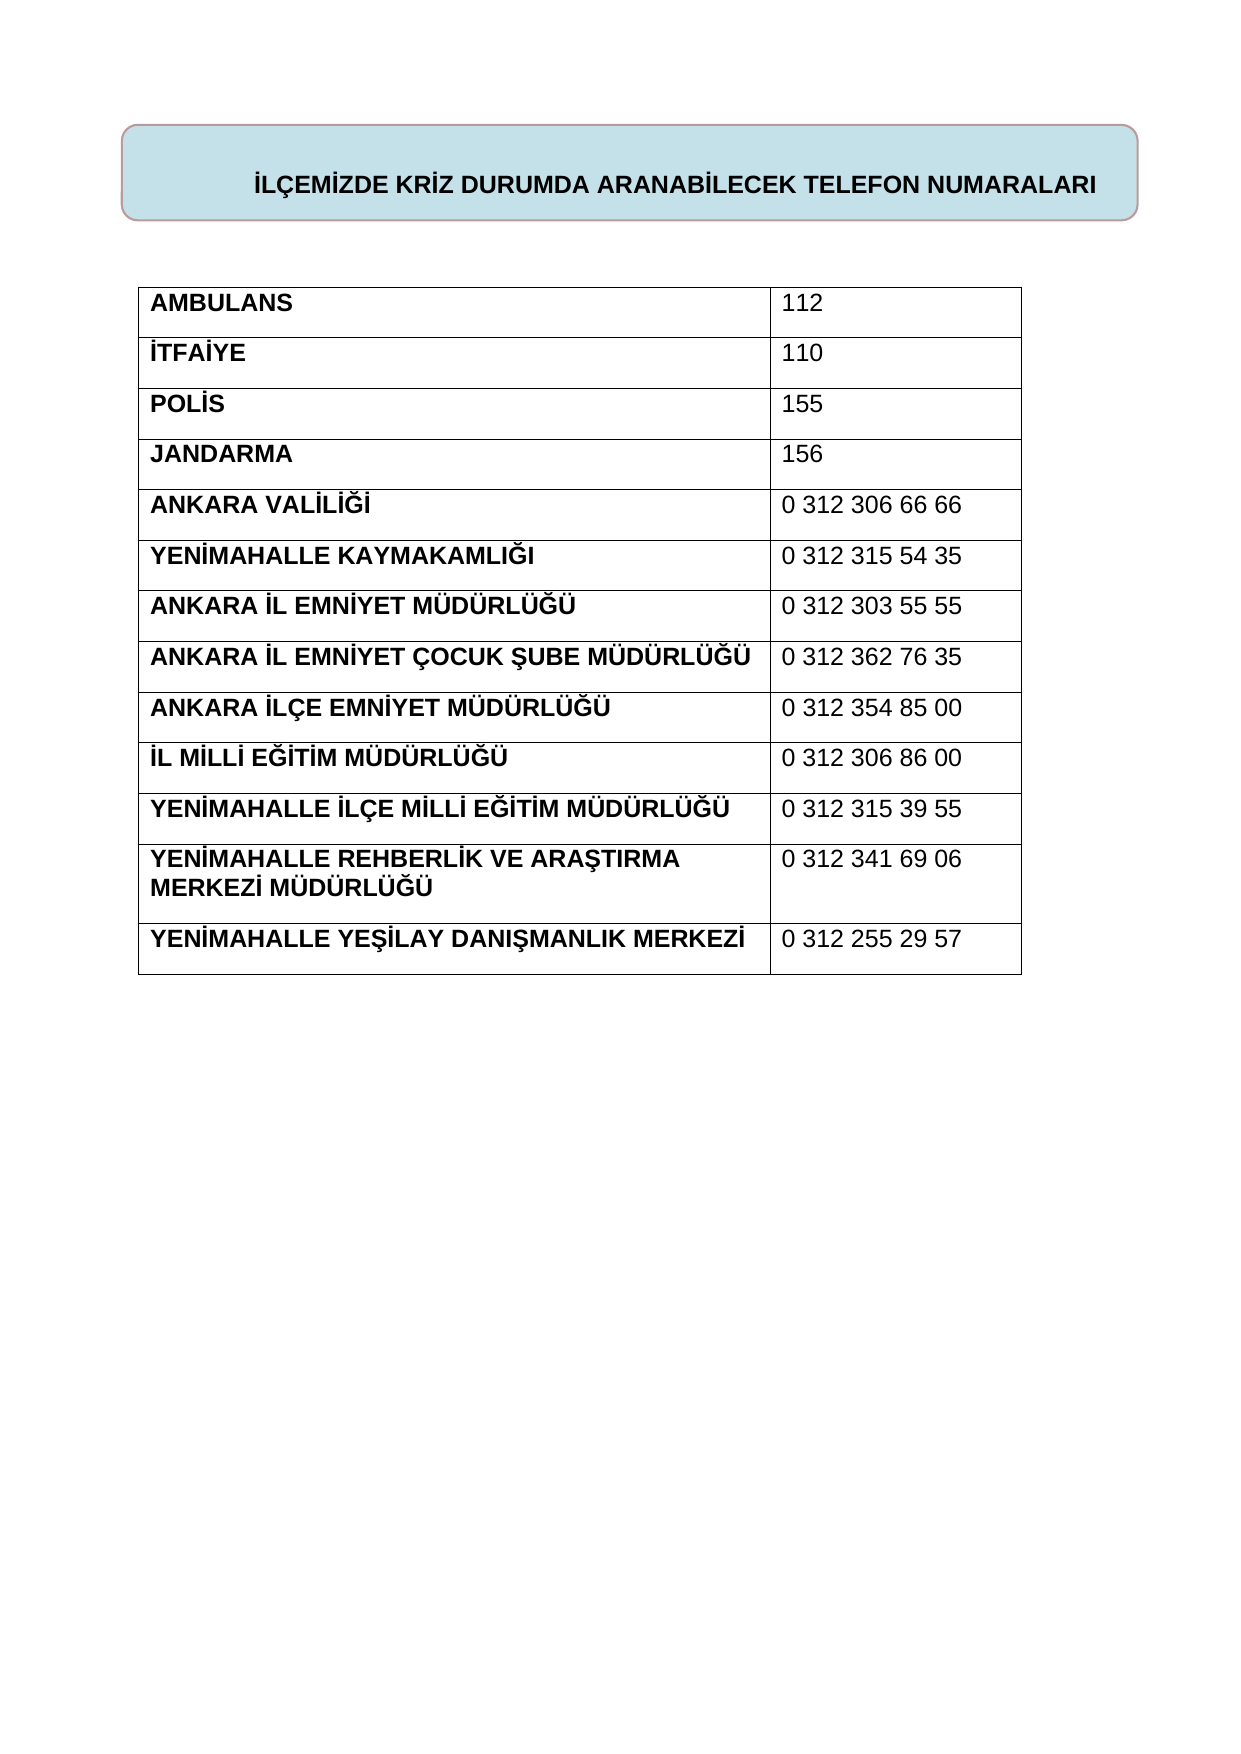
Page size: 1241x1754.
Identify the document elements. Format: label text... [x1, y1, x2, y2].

table_cell 156 [771, 440, 1021, 489]
table_header 112 [771, 288, 1021, 337]
table_cell YENİMAHALLE İLÇE MİLLİ EĞİTİM MÜDÜRLÜĞÜ [139, 794, 770, 843]
table_cell 0 312 306 86 00 [771, 743, 1021, 793]
table_cell 110 [771, 338, 1021, 388]
table_cell 0 312 315 39 55 [771, 794, 1021, 843]
table_cell ANKARA VALİLİĞİ [139, 490, 770, 540]
table_cell İL MİLLİ EĞİTİM MÜDÜRLÜĞÜ [139, 743, 770, 793]
table_cell ANKARA İLÇE EMNİYET MÜDÜRLÜĞÜ [139, 693, 770, 742]
table_cell 0 312 354 85 00 [771, 693, 1021, 742]
table_cell 0 312 315 54 35 [771, 541, 1021, 590]
table_cell 0 312 341 69 06 [771, 845, 1021, 923]
table_cell 155 [771, 389, 1021, 438]
table_cell ANKARA İL EMNİYET MÜDÜRLÜĞÜ [139, 591, 770, 641]
table_cell 0 312 255 29 57 [771, 924, 1021, 973]
table_cell İTFAİYE [139, 338, 770, 388]
table_cell YENİMAHALLE REHBERLİK VE ARAŞTIRMA MERKEZİ MÜDÜRLÜĞÜ [139, 845, 770, 923]
table_cell YENİMAHALLE KAYMAKAMLIĞI [139, 541, 770, 590]
table_cell POLİS [139, 389, 770, 438]
table_header AMBULANS [139, 288, 770, 337]
table_cell 0 312 303 55 55 [771, 591, 1021, 641]
table_cell 0 312 306 66 66 [771, 490, 1021, 540]
table_cell ANKARA İL EMNİYET ÇOCUK ŞUBE MÜDÜRLÜĞÜ [139, 642, 770, 692]
table_cell JANDARMA [139, 440, 770, 489]
table_cell YENİMAHALLE YEŞİLAY DANIŞMANLIK MERKEZİ [139, 924, 770, 973]
table_cell 0 312 362 76 35 [771, 642, 1021, 692]
